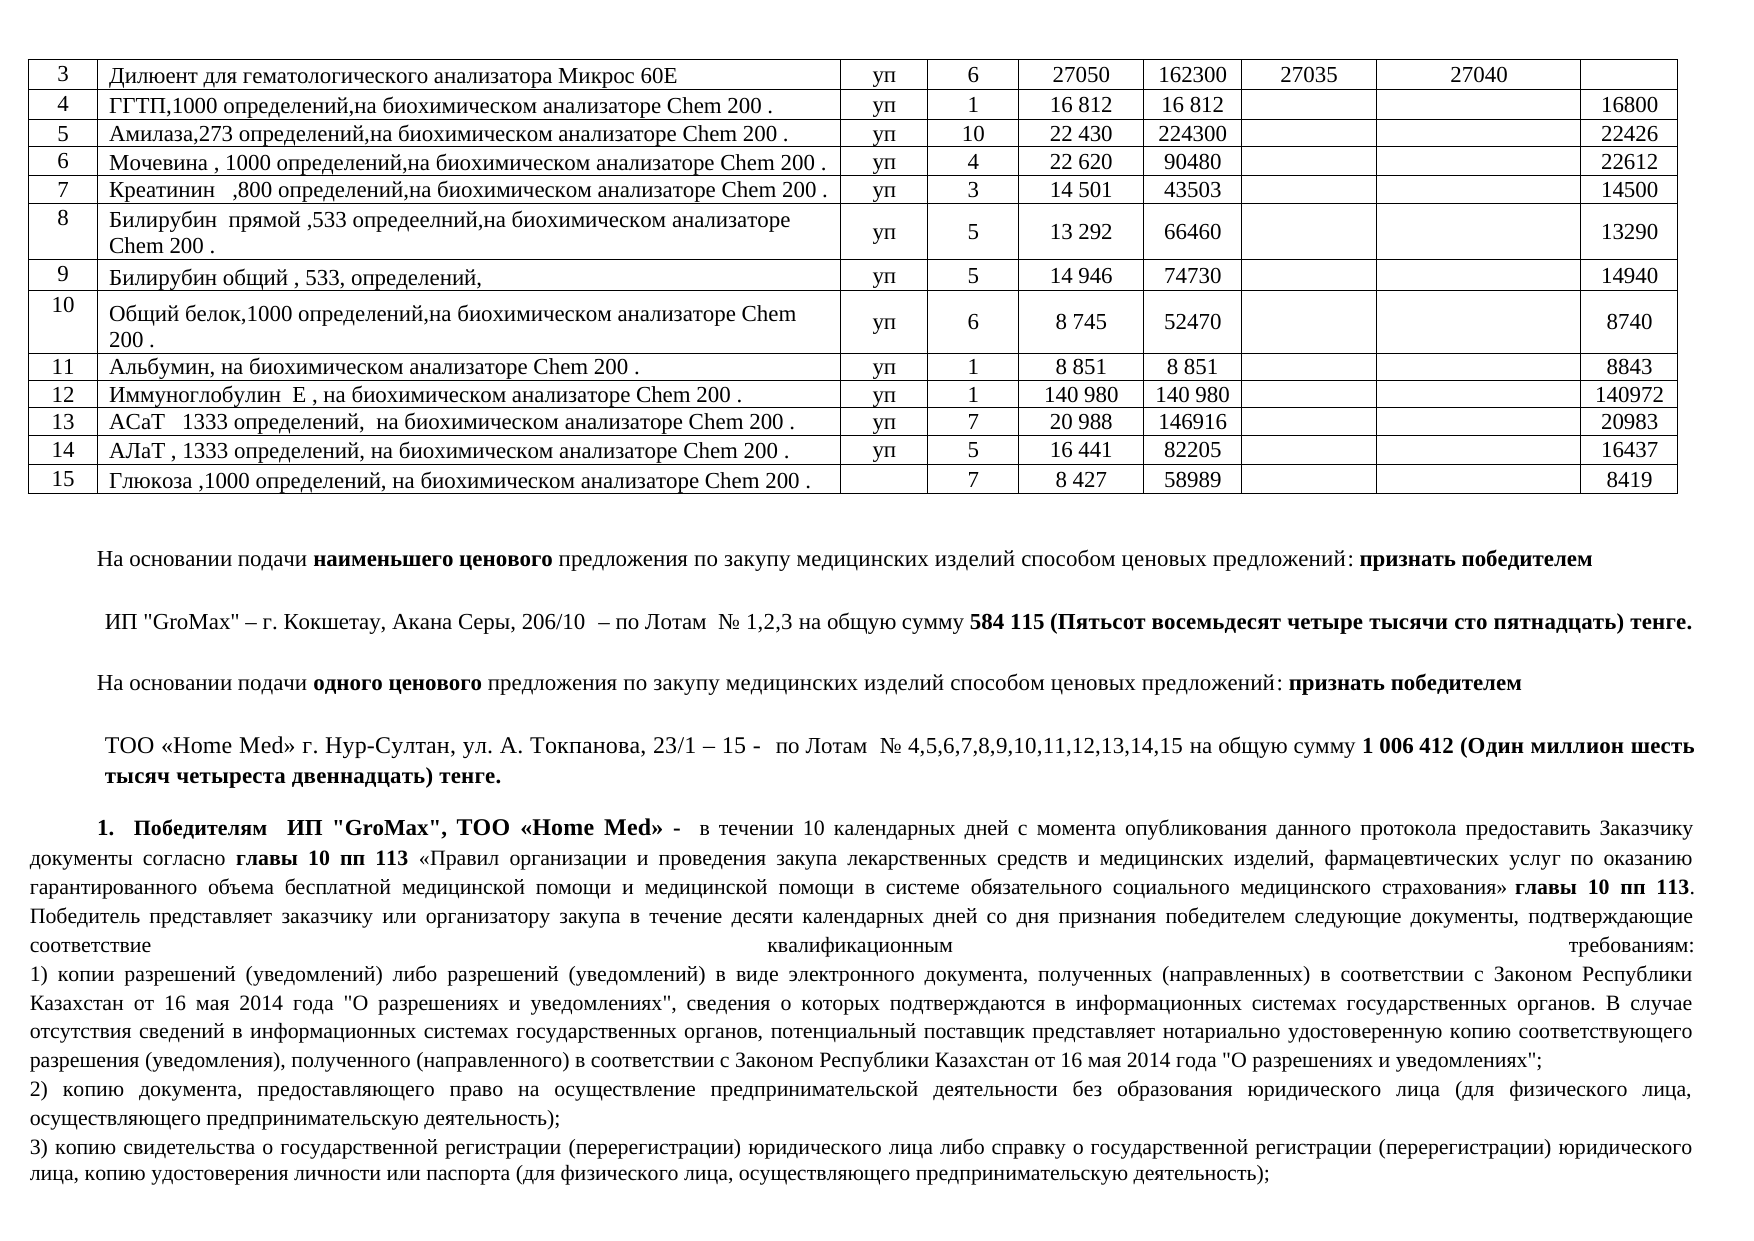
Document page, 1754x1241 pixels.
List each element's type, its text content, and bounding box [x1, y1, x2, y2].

table_cell 140 980 [1144, 381, 1241, 407]
table_cell 66460 [1144, 204, 1241, 259]
table_cell 20983 [1581, 408, 1677, 434]
table_cell Дилюент для гематологического анализатора Микрос 60Е [98, 60, 840, 89]
table_cell уп [841, 291, 927, 352]
table_cell [1242, 291, 1376, 352]
list На основании подачи наименьшего ценового предложения по закупу медицинских изделий способом ценовых предложений: признать победителем [97, 545, 1695, 572]
table_cell Иммуноглобулин Е , на биохимическом анализаторе Chem 200 . [98, 381, 840, 407]
table_cell 146916 [1144, 408, 1241, 434]
table_cell [1377, 204, 1580, 259]
table_cell 8843 [1581, 354, 1677, 380]
table_cell [1242, 147, 1376, 175]
table_cell Альбумин, на биохимическом анализаторе Chem 200 . [98, 354, 840, 380]
table_cell [1242, 354, 1376, 380]
table_cell 74730 [1144, 260, 1241, 290]
table_cell 14940 [1581, 260, 1677, 290]
table_cell 5 [29, 120, 97, 146]
table_cell 10 [928, 120, 1018, 146]
table_cell АСаТ 1333 определений, на биохимическом анализаторе Chem 200 . [98, 408, 840, 434]
table_cell 1 [928, 90, 1018, 119]
table_cell 22612 [1581, 147, 1677, 175]
table_cell уп [841, 147, 927, 175]
table_cell [1377, 465, 1580, 493]
table_cell [1377, 436, 1580, 464]
table_cell 13 292 [1019, 204, 1143, 259]
table_cell 13 [29, 408, 97, 434]
table_cell 16 812 [1144, 90, 1241, 119]
table_cell [1242, 176, 1376, 203]
table_cell 140972 [1581, 381, 1677, 407]
table_cell уп [841, 204, 927, 259]
table_cell [1377, 147, 1580, 175]
table_cell 14500 [1581, 176, 1677, 203]
table_cell [1377, 90, 1580, 119]
table_cell 6 [29, 147, 97, 175]
table_cell 140 980 [1019, 381, 1143, 407]
table_cell 13290 [1581, 204, 1677, 259]
table_cell 1 [928, 381, 1018, 407]
table_cell уп [841, 436, 927, 464]
table_cell Креатинин ,800 определений,на биохимическом анализаторе Chem 200 . [98, 176, 840, 203]
table_cell 16 812 [1019, 90, 1143, 119]
table_cell Общий белок,1000 определений,на биохимическом анализаторе Chem 200 . [98, 291, 840, 352]
table_cell 162300 [1144, 60, 1241, 89]
table_cell 8 427 [1019, 465, 1143, 493]
table_cell 22426 [1581, 120, 1677, 146]
table_cell 12 [29, 381, 97, 407]
table_cell 14 946 [1019, 260, 1143, 290]
table_cell уп [841, 60, 927, 89]
table_cell Глюкоза ,1000 определений, на биохимическом анализаторе Chem 200 . [98, 465, 840, 493]
table_cell 9 [29, 260, 97, 290]
table_cell 58989 [1144, 465, 1241, 493]
table_cell 8 851 [1144, 354, 1241, 380]
table_cell [1242, 260, 1376, 290]
table_cell 5 [928, 436, 1018, 464]
text 2) копию документа, предоставляющего право на осуществление предпринимательской деятельности без образования юридического лица (для физического лица, осуществляющего предпринимательскую деятельность); [29, 1076, 1695, 1131]
table_cell 27040 [1377, 60, 1580, 89]
table_cell 22 430 [1019, 120, 1143, 146]
table_cell [1377, 120, 1580, 146]
table_cell 5 [928, 260, 1018, 290]
table_cell Билирубин общий , 533, определений, [98, 260, 840, 290]
text 1. Победителям ИП "GroMax", ТОО «Home Med» - в течении 10 календарных дней с момента опубликования данного протокола предоставить Заказчику документы согласно главы 10 пп 113 «Правил организации и проведения закупа лекарственных средств и медицинских изделий, фармацевтических услуг по оказанию гарантированного объема бесплатной медицинской помощи и медицинской помощи в системе обязательного социального медицинского страхования» главы 10 пп 113. Победитель представляет заказчику или организатору закупа в течение десяти календарных дней со дня признания победителем следующие документы, подтверждающие соответствие квалификационным требованиям: 1) копии разрешений (уведомлений) либо разрешений (уведомлений) в виде электронного документа, полученных (направленных) в соответствии с Законом Республики Казахстан от 16 мая 2014 года "О разрешениях и уведомлениях", сведения о которых подтверждаются в информационных системах государственных органов. В случае отсутствия сведений в информационных системах государственных органов, потенциальный поставщик представляет нотариально удостоверенную копию соответствующего разрешения (уведомления), полученного (направленного) в соответствии с Законом Республики Казахстан от 16 мая 2014 года "О разрешениях и уведомлениях"; [29, 813, 1695, 1073]
table_cell 3 [928, 176, 1018, 203]
table_cell 8 745 [1019, 291, 1143, 352]
table_cell 14 501 [1019, 176, 1143, 203]
table_cell [841, 465, 927, 493]
table_cell 3 [29, 60, 97, 89]
table_cell 4 [29, 90, 97, 119]
table_cell ГГТП,1000 определений,на биохимическом анализаторе Chem 200 . [98, 90, 840, 119]
table_cell [1242, 381, 1376, 407]
list ТОО «Home Med» г. Нур-Султан, ул. А. Токпанова, 23/1 – 15 - по Лотам № 4,5,6,7,8,9,10,11,12,13,14,15 на общую сумму 1 006 412 (Один миллион шесть тысяч четыреста двеннадцать) тенге. [104, 731, 1695, 789]
table_cell 16 441 [1019, 436, 1143, 464]
table_cell 8 851 [1019, 354, 1143, 380]
table_cell 224300 [1144, 120, 1241, 146]
table_cell 7 [928, 408, 1018, 434]
table_cell [1242, 120, 1376, 146]
table_cell 4 [928, 147, 1018, 175]
table_cell 8740 [1581, 291, 1677, 352]
table_cell Мочевина , 1000 определений,на биохимическом анализаторе Chem 200 . [98, 147, 840, 175]
table_cell 7 [29, 176, 97, 203]
table_cell 10 [29, 291, 97, 352]
table_cell 27035 [1242, 60, 1376, 89]
table_cell [1377, 408, 1580, 434]
table_cell [1242, 465, 1376, 493]
table_cell [1377, 381, 1580, 407]
table_cell 11 [29, 354, 97, 380]
table_cell уп [841, 176, 927, 203]
table_cell 14 [29, 436, 97, 464]
table_cell 6 [928, 60, 1018, 89]
table_cell 7 [928, 465, 1018, 493]
table_cell [1377, 176, 1580, 203]
table_cell Амилаза,273 определений,на биохимическом анализаторе Chem 200 . [98, 120, 840, 146]
table_cell [1581, 60, 1677, 89]
table_cell 27050 [1019, 60, 1143, 89]
table_cell 6 [928, 291, 1018, 352]
table_cell 16437 [1581, 436, 1677, 464]
table_cell уп [841, 90, 927, 119]
table_cell 90480 [1144, 147, 1241, 175]
table_cell 16800 [1581, 90, 1677, 119]
table_cell 8 [29, 204, 97, 259]
table_cell [1242, 436, 1376, 464]
table_cell 43503 [1144, 176, 1241, 203]
table_cell [1242, 90, 1376, 119]
table_cell 5 [928, 204, 1018, 259]
table_cell 15 [29, 465, 97, 493]
table_cell 1 [928, 354, 1018, 380]
table_cell уп [841, 408, 927, 434]
table_cell уп [841, 381, 927, 407]
table_cell [1242, 204, 1376, 259]
table_cell 82205 [1144, 436, 1241, 464]
table_cell уп [841, 120, 927, 146]
list На основании подачи одного ценового предложения по закупу медицинских изделий способом ценовых предложений: признать победителем [97, 669, 1695, 695]
table_cell 52470 [1144, 291, 1241, 352]
table_cell [1377, 354, 1580, 380]
table_cell уп [841, 260, 927, 290]
table_cell 22 620 [1019, 147, 1143, 175]
table_cell [1377, 291, 1580, 352]
table_cell 20 988 [1019, 408, 1143, 434]
table_cell Билирубин прямой ,533 опредеелний,на биохимическом анализаторе Chem 200 . [98, 204, 840, 259]
table_cell уп [841, 354, 927, 380]
table_cell 8419 [1581, 465, 1677, 493]
text 3) копию свидетельства о государственной регистрации (перерегистрации) юридического лица либо справку о государственной регистрации (перерегистрации) юридического лица, копию удостоверения личности или паспорта (для физического лица, осуществляющего предпринимательскую деятельность); [29, 1134, 1695, 1185]
table_cell [1242, 408, 1376, 434]
list ИП "GroMax" – г. Кокшетау, Акана Серы, 206/10 – по Лотам № 1,2,3 на общую сумму 584 115 (Пятьсот восемьдесят четыре тысячи сто пятнадцать) тенге. [104, 607, 1695, 635]
table_cell АЛаТ , 1333 определений, на биохимическом анализаторе Chem 200 . [98, 436, 840, 464]
table_cell [1377, 260, 1580, 290]
